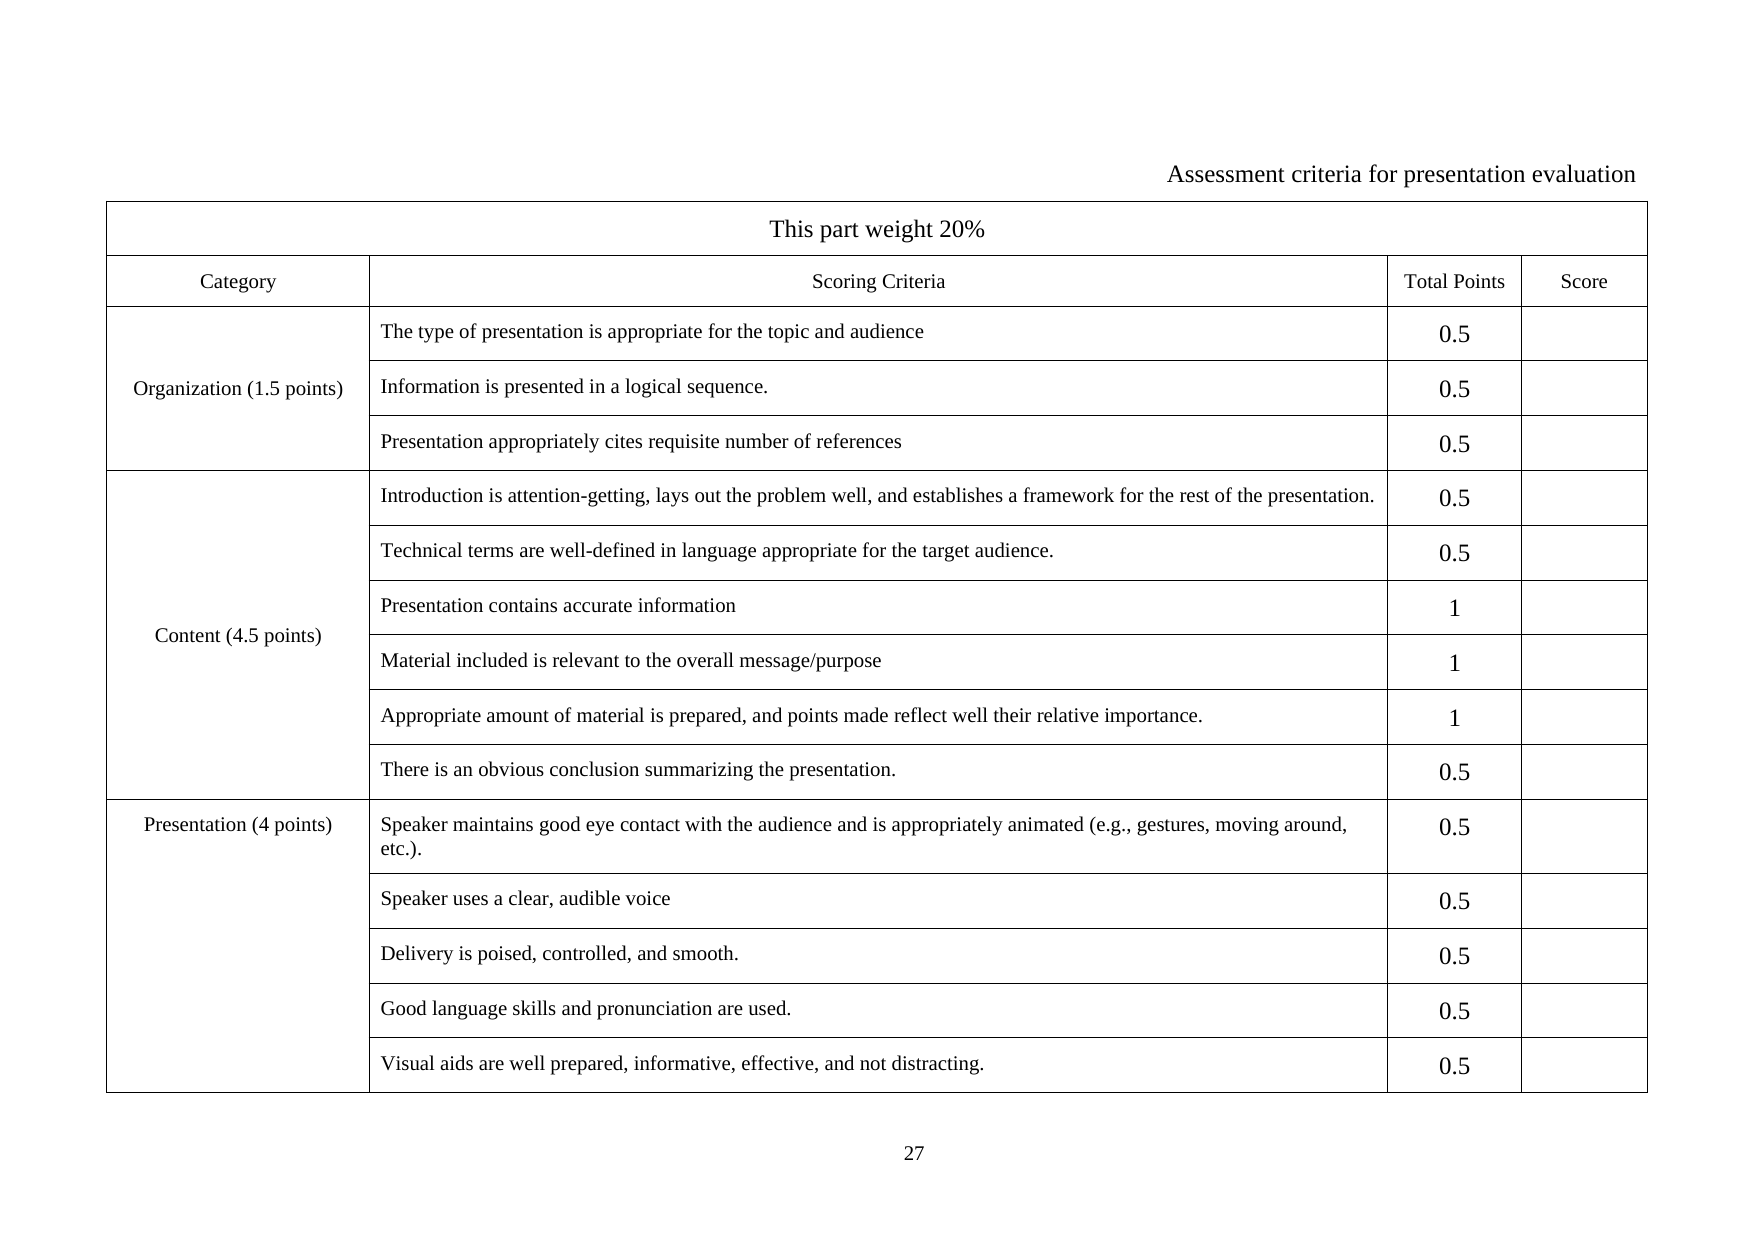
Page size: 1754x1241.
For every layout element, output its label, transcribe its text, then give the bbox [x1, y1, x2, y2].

table_cell 0.5 [1388, 416, 1521, 470]
table_cell Presentation contains accurate information [370, 581, 1387, 634]
table_cell Total Points [1388, 256, 1521, 306]
table_header This part weight 20% [107, 202, 1647, 255]
table_cell Score [1522, 256, 1647, 306]
text Assessment criteria for presentation evaluation [118, 159, 1636, 188]
table_cell [1522, 1038, 1647, 1092]
table_cell Presentation appropriately cites requisite number of references [370, 416, 1387, 470]
table_cell Visual aids are well prepared, informative, effective, and not distracting. [370, 1038, 1387, 1092]
table_cell [1522, 984, 1647, 1037]
table_cell [1522, 416, 1647, 470]
table_cell There is an obvious conclusion summarizing the presentation. [370, 745, 1387, 799]
table_cell [1522, 361, 1647, 415]
table_cell [1522, 307, 1647, 360]
table_cell [1522, 929, 1647, 982]
table_cell 0.5 [1388, 526, 1521, 579]
table_cell [1522, 526, 1647, 579]
table_cell Introduction is attention-getting, lays out the problem well, and establishes a framework for the rest of the presentation. [370, 471, 1387, 525]
table_cell [1522, 874, 1647, 928]
table_cell Speaker maintains good eye contact with the audience and is appropriately animated (e.g., gestures, moving around, etc.). [370, 800, 1387, 873]
table_cell 1 [1388, 635, 1521, 689]
table_cell 0.5 [1388, 800, 1521, 873]
table_cell Delivery is poised, controlled, and smooth. [370, 929, 1387, 982]
table_cell 0.5 [1388, 745, 1521, 799]
table_cell 0.5 [1388, 307, 1521, 360]
table_cell 0.5 [1388, 984, 1521, 1037]
table_cell 0.5 [1388, 874, 1521, 928]
table_cell [1522, 690, 1647, 744]
table_cell Technical terms are well-defined in language appropriate for the target audience. [370, 526, 1387, 579]
table_cell 1 [1388, 690, 1521, 744]
table_cell [1522, 471, 1647, 525]
table_cell Material included is relevant to the overall message/purpose [370, 635, 1387, 689]
table_cell 0.5 [1388, 929, 1521, 982]
table_cell [1522, 581, 1647, 634]
table_cell Appropriate amount of material is prepared, and points made reflect well their relative importance. [370, 690, 1387, 744]
table_cell [1522, 800, 1647, 873]
table_cell 0.5 [1388, 361, 1521, 415]
table_cell Good language skills and pronunciation are used. [370, 984, 1387, 1037]
table_cell Speaker uses a clear, audible voice [370, 874, 1387, 928]
table_cell The type of presentation is appropriate for the topic and audience [370, 307, 1387, 360]
table_cell [1522, 635, 1647, 689]
table_cell 0.5 [1388, 1038, 1521, 1092]
table_cell Scoring Criteria [370, 256, 1387, 306]
table_cell Presentation (4 points) [107, 800, 369, 1092]
table_cell 0.5 [1388, 471, 1521, 525]
table_cell Information is presented in a logical sequence. [370, 361, 1387, 415]
table_cell Organization (1.5 points) [107, 307, 369, 470]
table_cell Category [107, 256, 369, 306]
table_cell [1522, 745, 1647, 799]
table_cell 1 [1388, 581, 1521, 634]
table_cell Content (4.5 points) [107, 471, 369, 799]
